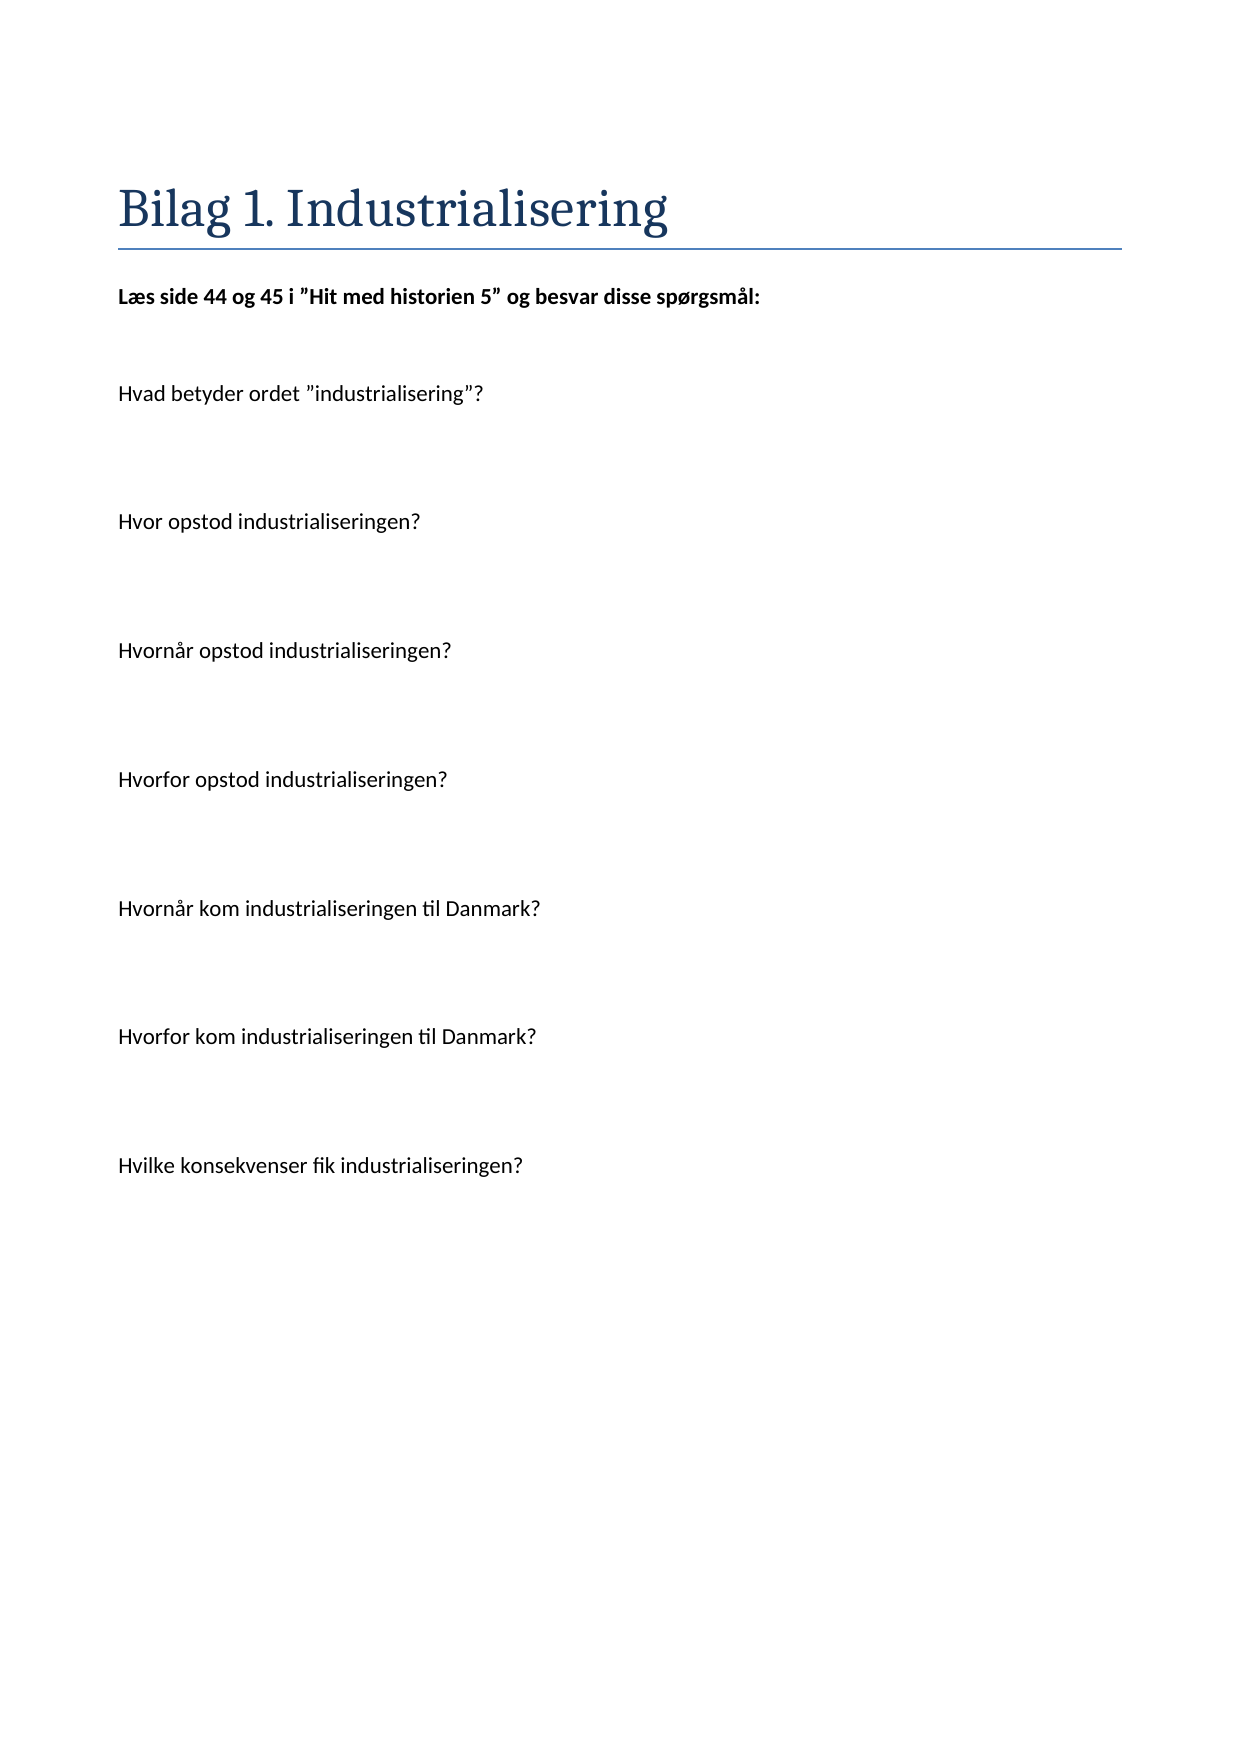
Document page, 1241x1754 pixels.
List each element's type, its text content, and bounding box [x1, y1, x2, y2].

text Hvorfor kom industrialiseringen til Danmark? [118, 1022, 1122, 1050]
text Hvilke konsekvenser fik industrialiseringen? [118, 1151, 1122, 1179]
text Hvor opstod industrialiseringen? [118, 507, 1122, 535]
text Hvornår kom industrialiseringen til Danmark? [118, 894, 1122, 922]
text Hvornår opstod industrialiseringen? [118, 636, 1122, 664]
text Hvorfor opstod industrialiseringen? [118, 765, 1122, 793]
text Læs side 44 og 45 i ”Hit med historien 5” og besvar disse spørgsmål: [118, 282, 1122, 310]
text Hvad betyder ordet ”industrialisering”? [118, 379, 1122, 407]
text Bilag 1. Industrialisering [118, 177, 1122, 248]
